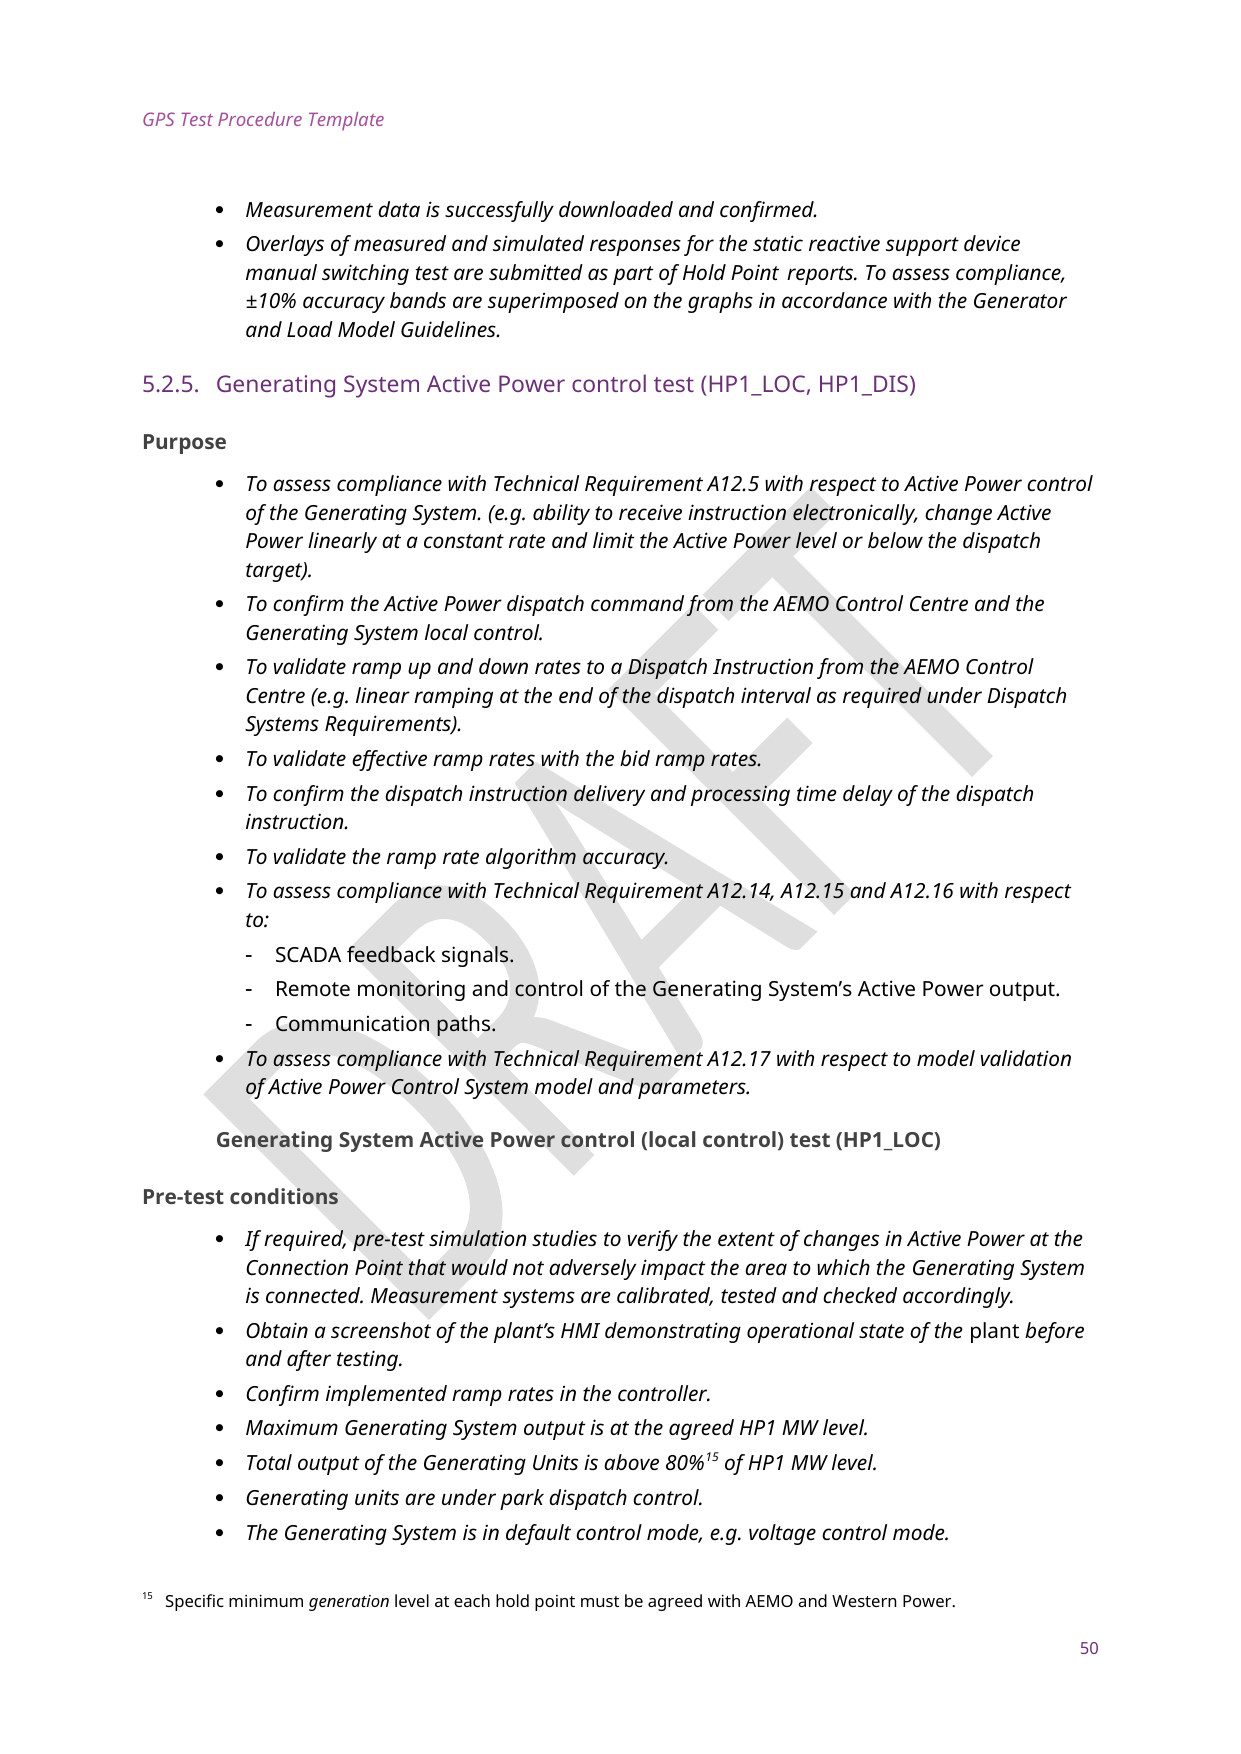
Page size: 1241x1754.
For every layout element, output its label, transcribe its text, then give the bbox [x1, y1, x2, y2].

list Total output of the Generating Units is above 80% of HP1 MW level. [216, 1448, 1098, 1477]
list Maximum Generating System output is at the agreed HP1 MW level. [216, 1413, 1098, 1442]
list To assess compliance with Technical Requirement A12.5 with respect to Active Power control of the Generating System. (e.g. ability to receive instruction electronically, change Active Power linearly at a constant rate and limit the Active Power level or below the dispatch target). [216, 469, 1098, 583]
list Generating units are under park dispatch control. [216, 1483, 1098, 1511]
subtitle Purpose [142, 427, 1098, 456]
list SCADA feedback signals. [245, 940, 1098, 968]
list If required, pre-test simulation studies to verify the extent of changes in Active Power at the Connection Point that would not adversely impact the area to which the Generating System is connected. Measurement systems are calibrated, tested and checked accordingly. [216, 1224, 1098, 1309]
subtitle Generating System Active Power control (local control) test (HP1_LOC) [216, 1126, 1098, 1154]
list To validate effective ramp rates with the bid ramp rates. [216, 744, 1098, 772]
list Obtain a screenshot of the plant’s HMI demonstrating operational state of the plant before and after testing. [216, 1316, 1098, 1373]
list To validate ramp up and down rates to a Dispatch Instruction from the AEMO Control Centre (e.g. linear ramping at the end of the dispatch interval as required under Dispatch Systems Requirements). [216, 652, 1098, 738]
subtitle Generating System Active Power control test (HP1_LOC, HP1_DIS) [142, 368, 1098, 399]
list Overlays of measured and simulated responses for the static reactive support device manual switching test are submitted as part of Hold Point reports. To assess compliance, ±10% accuracy bands are superimposed on the graphs in accordance with the Generator and Load Model Guidelines. [216, 229, 1098, 343]
list Remote monitoring and control of the Generating System’s Active Power output. [245, 974, 1098, 1003]
list To assess compliance with Technical Requirement A12.17 with respect to model validation of Active Power Control System model and parameters. [216, 1044, 1098, 1101]
subtitle Pre-test conditions [142, 1182, 1098, 1210]
list Communication paths. [245, 1009, 1098, 1037]
list To confirm the Active Power dispatch command from the AEMO Control Centre and the Generating System local control. [216, 589, 1098, 646]
list Measurement data is successfully downloaded and confirmed. [216, 195, 1098, 223]
list To validate the ramp rate algorithm accuracy. [216, 842, 1098, 870]
list To assess compliance with Technical Requirement A12.14, A12.15 and A12.16 with respect to: [216, 877, 1098, 933]
list Confirm implemented ramp rates in the controller. [216, 1379, 1098, 1407]
list The Generating System is in default control mode, e.g. voltage control mode. [216, 1518, 1098, 1546]
list To confirm the dispatch instruction delivery and processing time delay of the dispatch instruction. [216, 779, 1098, 836]
